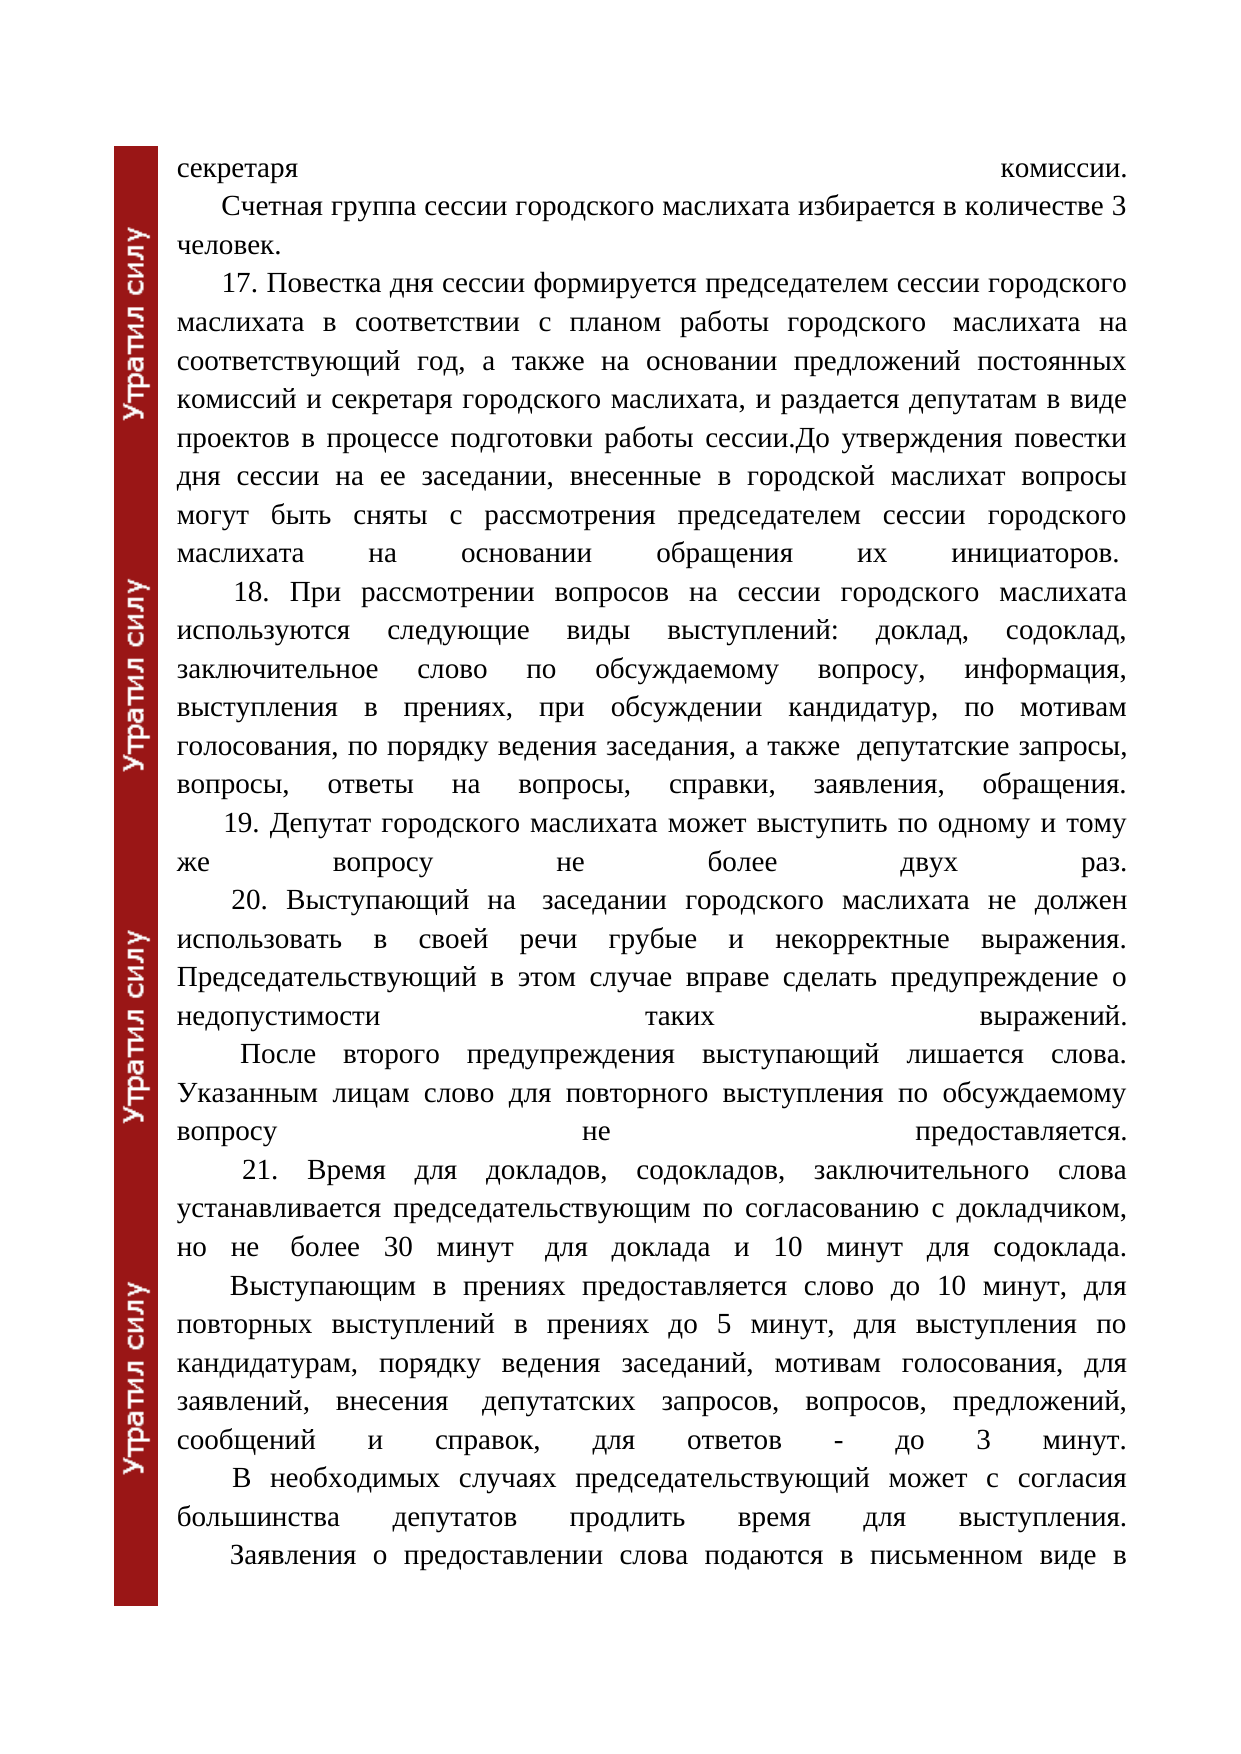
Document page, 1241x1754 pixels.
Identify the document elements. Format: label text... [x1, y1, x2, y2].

picture [114, 1571, 158, 1606]
picture [114, 146, 158, 150]
